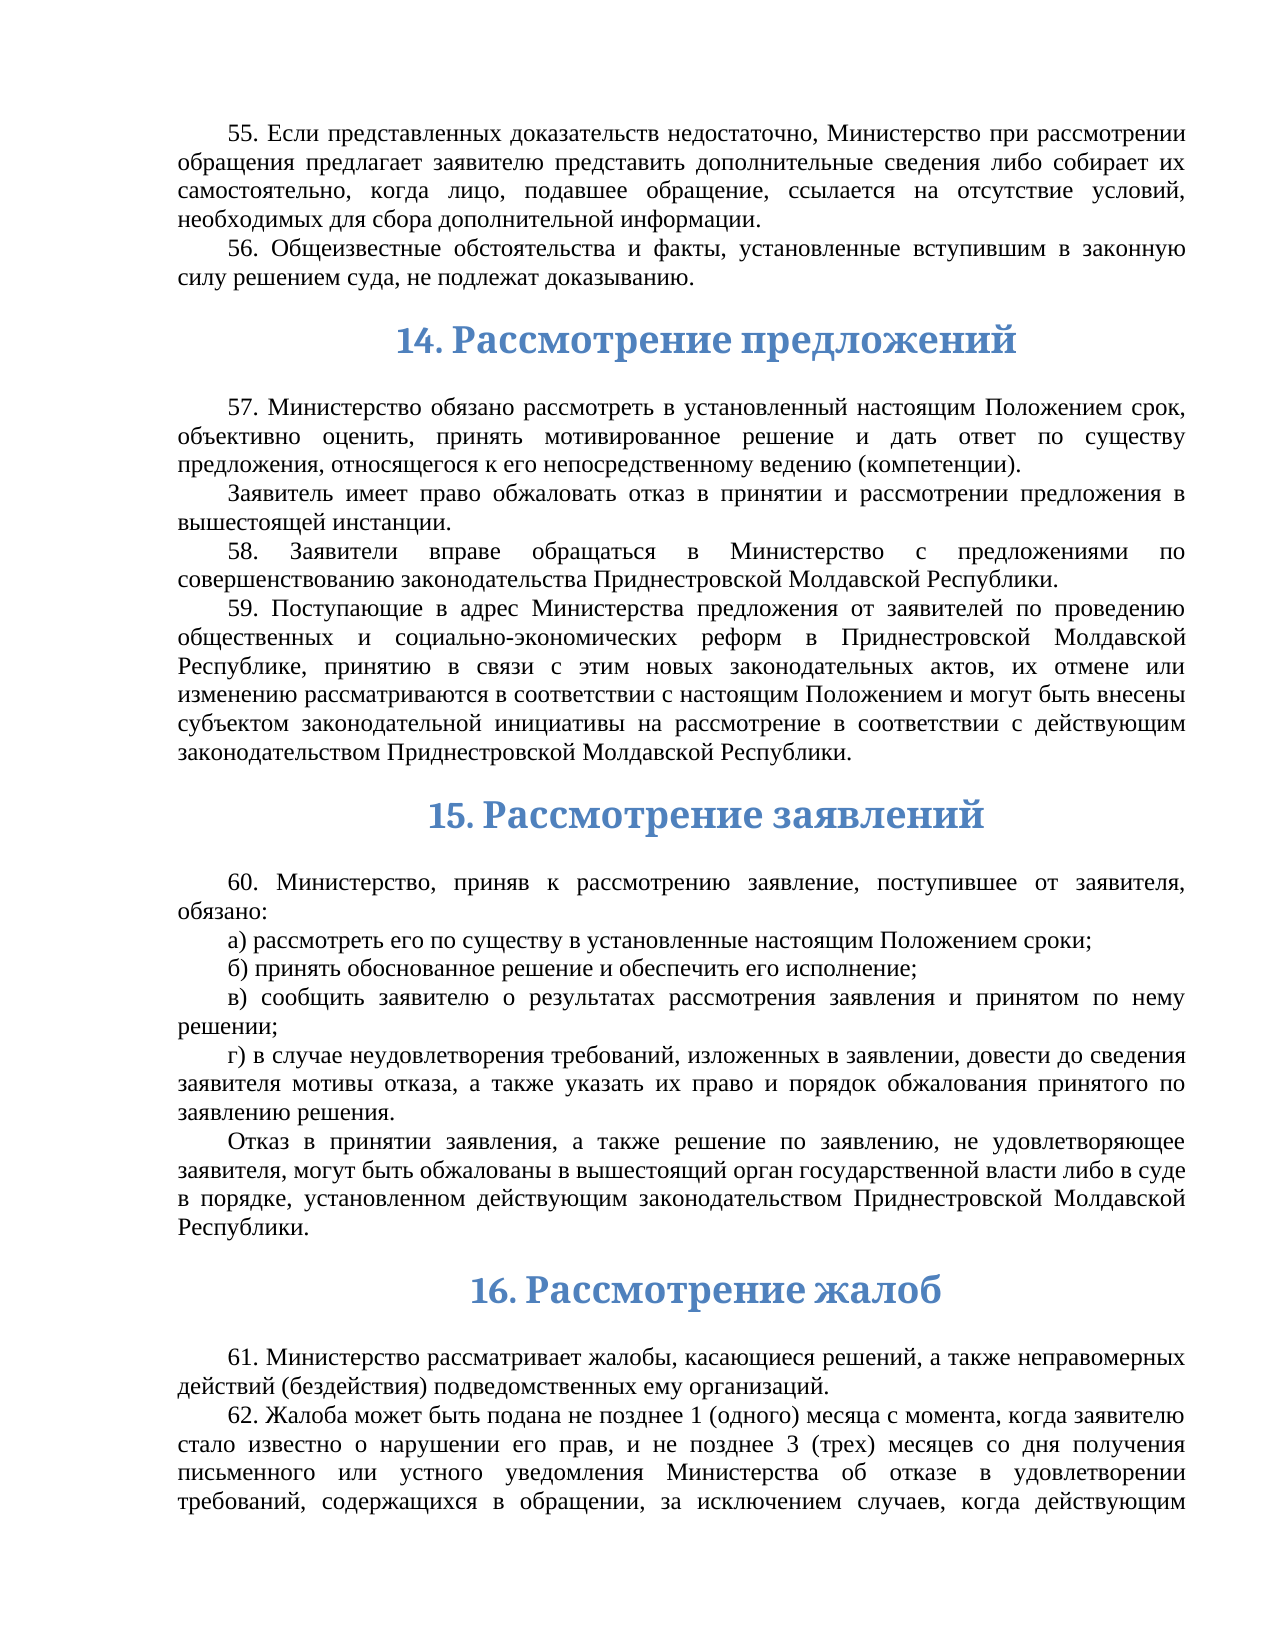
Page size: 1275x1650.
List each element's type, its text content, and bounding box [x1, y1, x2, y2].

text 60. Министерство, приняв к рассмотрению заявление, поступившее от заявителя, обязано: [177, 867, 1186, 925]
text Заявитель имеет право обжаловать отказ в принятии и рассмотрении предложения в вышестоящей инстанции. [177, 478, 1186, 536]
text 58. Заявители вправе обращаться в Министерство с предложениями по совершенствованию законодательства Приднестровской Молдавской Республики. [177, 536, 1186, 593]
text 57. Министерство обязано рассмотреть в установленный настоящим Положением срок, объективно оценить, принять мотивированное решение и дать ответ по существу предложения, относящегося к его непосредственному ведению (компетенции). [177, 392, 1186, 478]
subtitle 14. Рассмотрение предложений [177, 320, 1186, 363]
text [177, 1400, 1186, 1515]
text в) сообщить заявителю о результатах рассмотрения заявления и принятом по нему решении; [177, 982, 1186, 1040]
text г) в случае неудовлетворения требований, изложенных в заявлении, довести до сведения заявителя мотивы отказа, а также указать их право и порядок обжалования принятого по заявлению решения. [177, 1040, 1186, 1126]
text 61. Министерство рассматривает жалобы, касающиеся решений, а также неправомерных действий (бездействия) подведомственных ему организаций. [177, 1342, 1186, 1400]
text б) принять обоснованное решение и обеспечить его исполнение; [177, 953, 1186, 982]
subtitle 15. Рассмотрение заявлений [177, 795, 1186, 838]
text а) рассмотреть его по существу в установленные настоящим Положением сроки; [177, 925, 1186, 953]
subtitle 16. Рассмотрение жалоб [177, 1270, 1186, 1313]
text 56. Общеизвестные обстоятельства и факты, установленные вступившим в законную силу решением суда, не подлежат доказыванию. [177, 233, 1186, 291]
text Отказ в принятии заявления, а также решение по заявлению, не удовлетворяющее заявителя, могут быть обжалованы в вышестоящий орган государственной власти либо в суде в порядке, установленном действующим законодательством Приднестровской Молдавской Республики. [177, 1126, 1186, 1241]
text 55. Если представленных доказательств недостаточно, Министерство при рассмотрении обращения предлагает заявителю представить дополнительные сведения либо собирает их самостоятельно, когда лицо, подавшее обращение, ссылается на отсутствие условий, необходимых для сбора дополнительной информации. [177, 118, 1186, 233]
text 59. Поступающие в адрес Министерства предложения от заявителей по проведению общественных и социально-экономических реформ в Приднестровской Молдавской Республике, принятию в связи с этим новых законодательных актов, их отмене или изменению рассматриваются в соответствии с настоящим Положением и могут быть внесены субъектом законодательной инициативы на рассмотрение в соответствии с действующим законодательством Приднестровской Молдавской Республики. [177, 593, 1186, 766]
